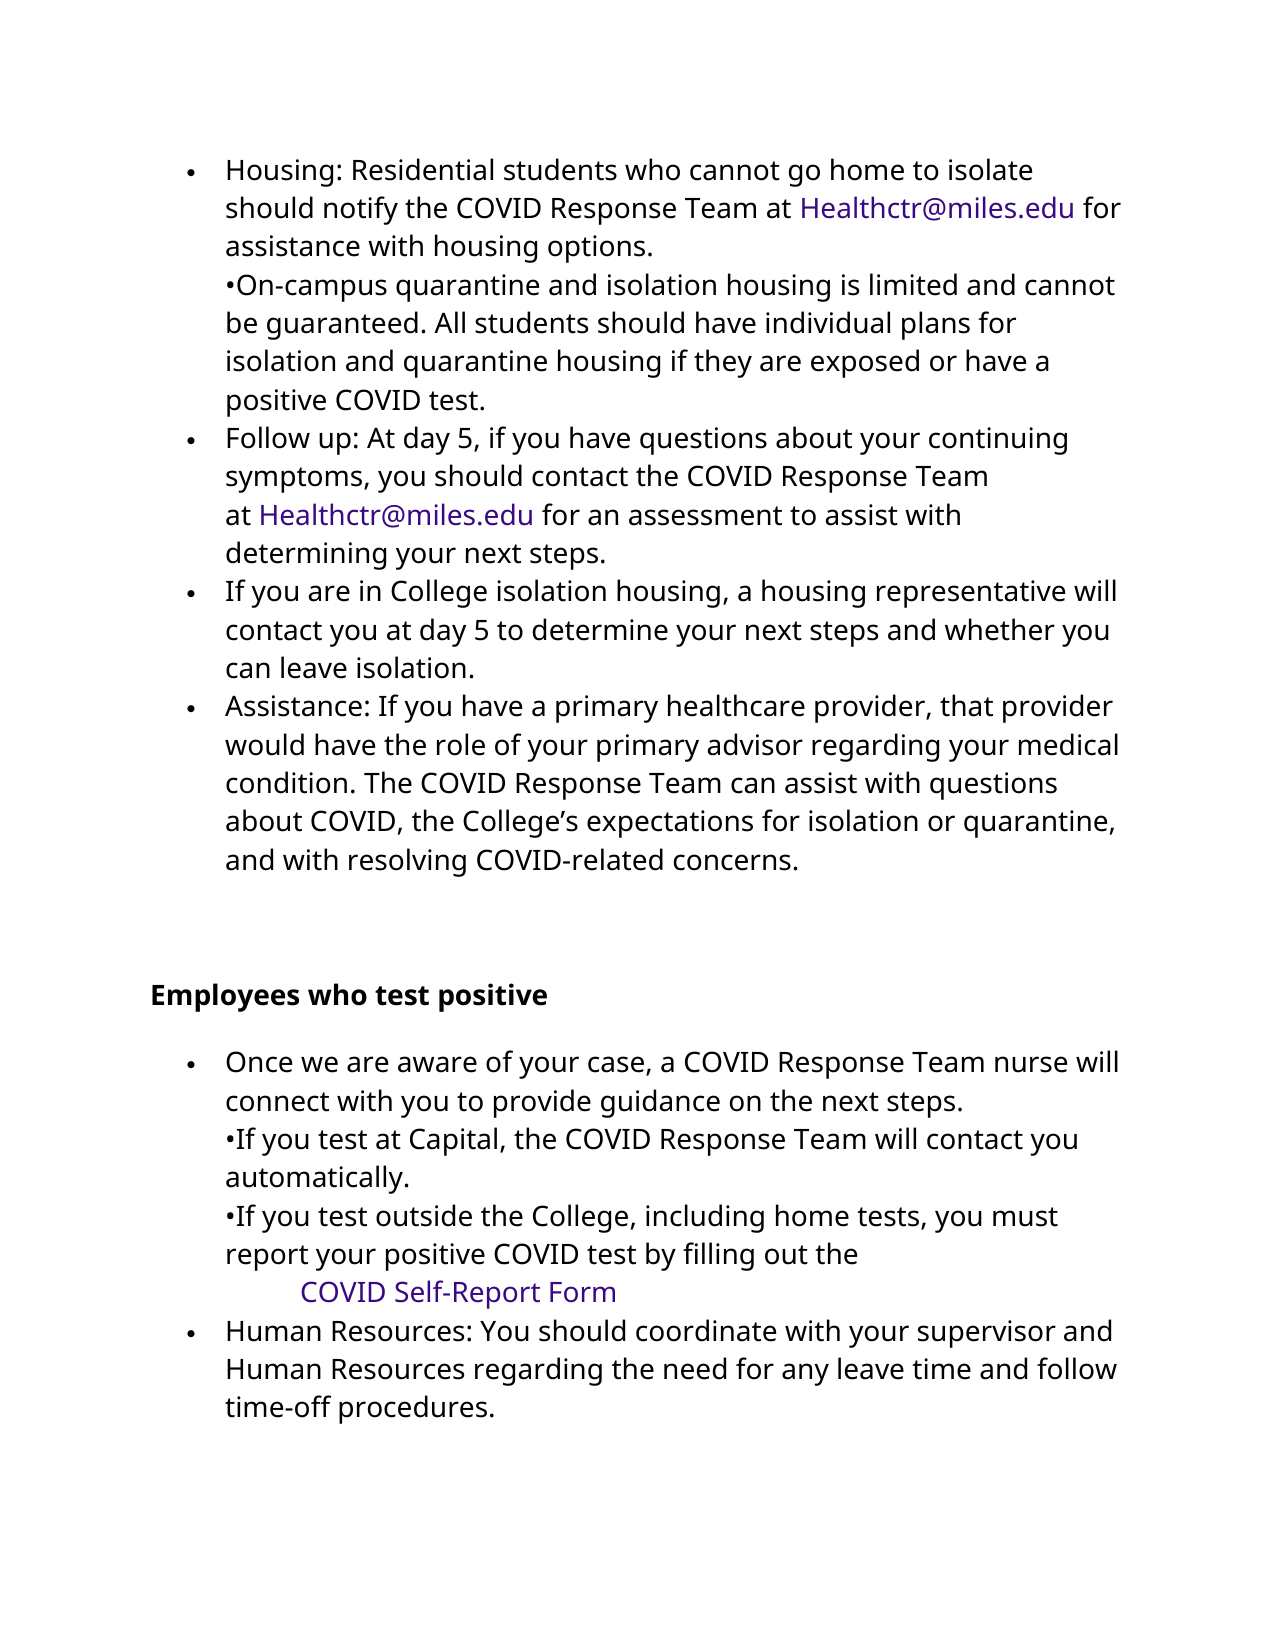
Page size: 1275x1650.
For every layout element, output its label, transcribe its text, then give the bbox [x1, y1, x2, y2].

list Housing: Residential students who cannot go home to isolate should notify the COVID Response Team at Healthctr@miles.edu for assistance with housing options. [187, 150, 1125, 265]
text Employees who test positive [150, 975, 1125, 1013]
list If you are in College isolation housing, a housing representative will contact you at day 5 to determine your next steps and whether you can leave isolation. [187, 572, 1125, 687]
text •If you test at Capital, the COVID Response Team will contact you automatically. •If you test outside the College, including home tests, you must report your positive COVID test by filling out the [225, 1119, 1125, 1272]
list Assistance: If you have a primary healthcare provider, that provider would have the role of your primary advisor regarding your medical condition. The COVID Response Team can assist with questions about COVID, the College’s expectations for isolation or quarantine, and with resolving COVID-related concerns. [187, 687, 1125, 878]
list Human Resources: You should coordinate with your supervisor and Human Resources regarding the need for any leave time and follow time-off procedures. [187, 1311, 1125, 1426]
text COVID Self-Report Form [300, 1272, 1125, 1311]
list Once we are aware of your case, a COVID Response Team nurse will connect with you to provide guidance on the next steps. [187, 1042, 1125, 1119]
list Follow up: At day 5, if you have questions about your continuing symptoms, you should contact the COVID Response Team at Healthctr@miles.edu for an assessment to assist with determining your next steps. [187, 418, 1125, 572]
text •On-campus quarantine and isolation housing is limited and cannot be guaranteed. All students should have individual plans for isolation and quarantine housing if they are exposed or have a positive COVID test. [225, 265, 1125, 418]
